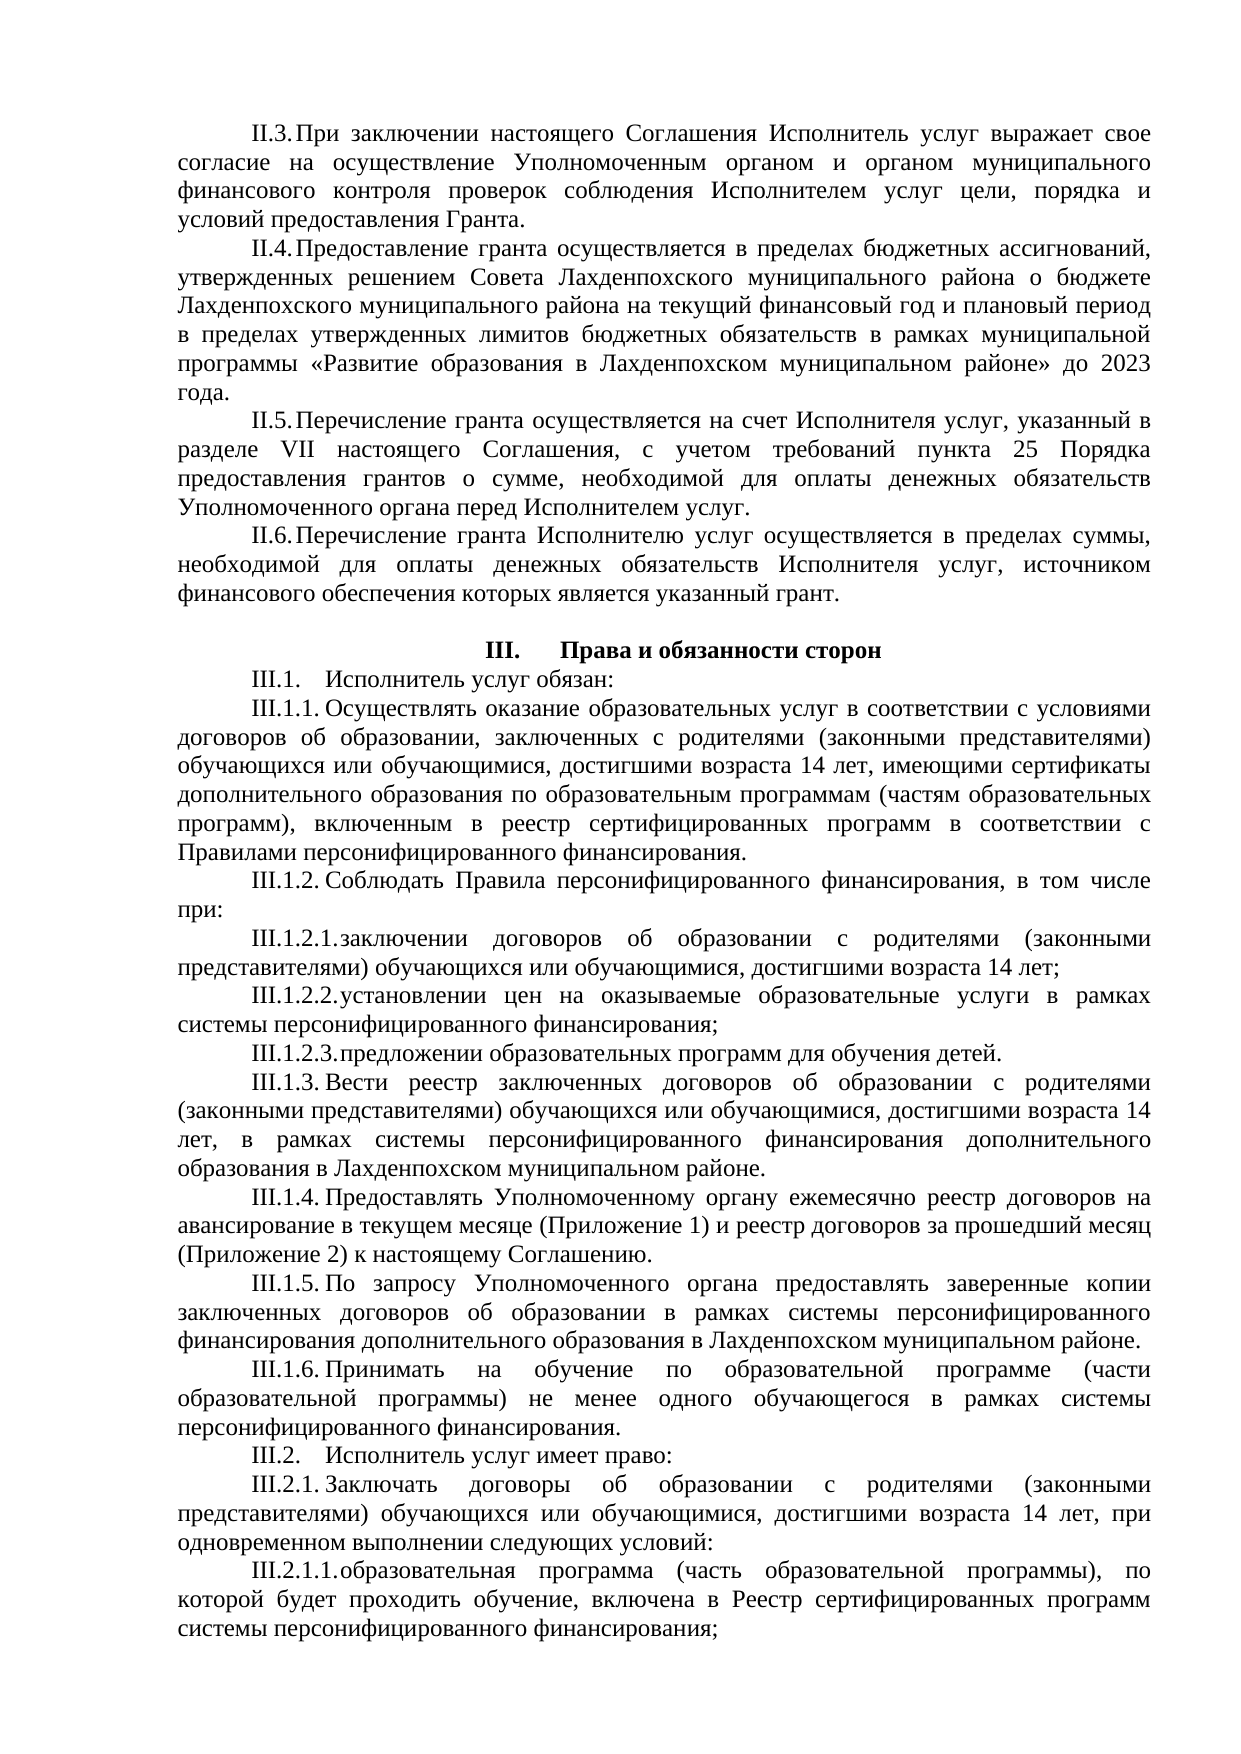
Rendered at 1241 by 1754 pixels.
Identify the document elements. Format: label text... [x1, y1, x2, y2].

list Перечисление гранта Исполнителю услуг осуществляется в пределах суммы, необходимой для оплаты денежных обязательств Исполнителя услуг, источником финансового обеспечения которых является указанный грант. [177, 521, 1152, 607]
list Предоставлять Уполномоченному органу ежемесячно реестр договоров на авансирование в текущем месяце (Приложение 1) и реестр договоров за прошедший месяц (Приложение 2) к настоящему Соглашению. [177, 1182, 1152, 1268]
list установлении цен на оказываемые образовательные услуги в рамках системы персонифицированного финансирования; [177, 981, 1152, 1038]
list Предоставление гранта осуществляется в пределах бюджетных ассигнований, утвержденных решением Совета Лахденпохского муниципального района о бюджете Лахденпохского муниципального района на текущий финансовый год и плановый период в пределах утвержденных лимитов бюджетных обязательств в рамках муниципальной программы «Развитие образования в Лахденпохском муниципальном районе» до 2023 года. [177, 233, 1152, 406]
list образовательная программа (часть образовательной программы), по которой будет проходить обучение, включена в Реестр сертифицированных программ системы персонифицированного финансирования; [177, 1556, 1152, 1642]
list Осуществлять оказание образовательных услуг в соответствии с условиями договоров об образовании, заключенных с родителями (законными представителями) обучающихся или обучающимися, достигшими возраста 14 лет, имеющими сертификаты дополнительного образования по образовательным программам (частям образовательных программ), включенным в реестр сертифицированных программ в соответствии с Правилами персонифицированного финансирования. [177, 693, 1152, 866]
list Исполнитель услуг обязан: [177, 664, 1152, 693]
list Права и обязанности сторон [215, 636, 1152, 664]
list заключении договоров об образовании с родителями (законными представителями) обучающихся или обучающимися, достигшими возраста 14 лет; [177, 923, 1152, 981]
list При заключении настоящего Соглашения Исполнитель услуг выражает свое согласие на осуществление Уполномоченным органом и органом муниципального финансового контроля проверок соблюдения Исполнителем услуг цели, порядка и условий предоставления Гранта. [177, 118, 1152, 233]
list Заключать договоры об образовании с родителями (законными представителями) обучающихся или обучающимися, достигшими возраста 14 лет, при одновременном выполнении следующих условий: [177, 1469, 1152, 1556]
list предложении образовательных программ для обучения детей. [177, 1038, 1152, 1067]
list Соблюдать Правила персонифицированного финансирования, в том числе при: [177, 866, 1152, 923]
list Принимать на обучение по образовательной программе (части образовательной программы) не менее одного обучающегося в рамках системы персонифицированного финансирования. [177, 1354, 1152, 1441]
list Исполнитель услуг имеет право: [177, 1441, 1152, 1469]
list По запросу Уполномоченного органа предоставлять заверенные копии заключенных договоров об образовании в рамках системы персонифицированного финансирования дополнительного образования в Лахденпохском муниципальном районе. [177, 1268, 1152, 1354]
list Вести реестр заключенных договоров об образовании с родителями (законными представителями) обучающихся или обучающимися, достигшими возраста 14 лет, в рамках системы персонифицированного финансирования дополнительного образования в Лахденпохском муниципальном районе. [177, 1067, 1152, 1182]
